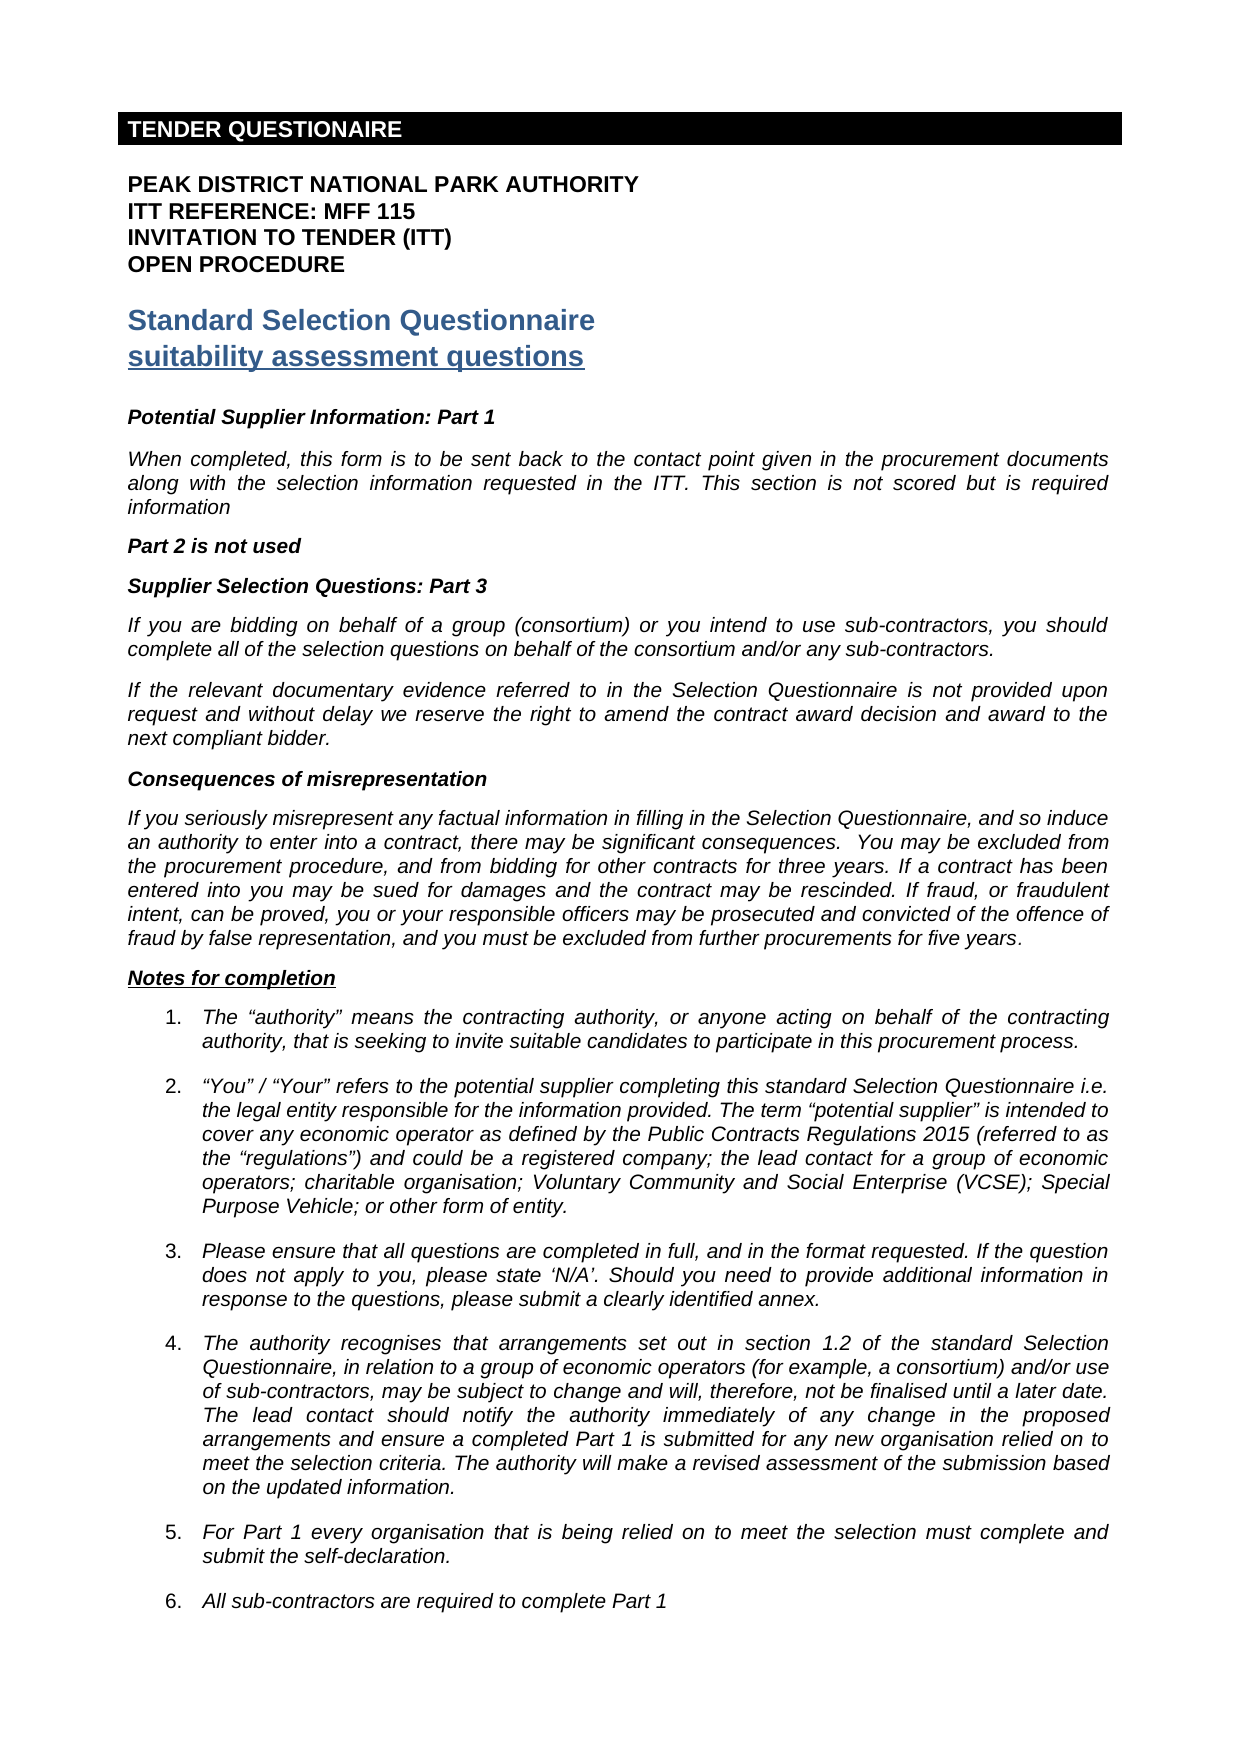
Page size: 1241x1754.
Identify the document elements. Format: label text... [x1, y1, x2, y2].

list The authority recognises that arrangements set out in section 1.2 of the standard Selection Questionnaire, in relation to a group of economic operators (for example, a consortium) and/or use of sub-contractors, may be subject to change and will, therefore, not be finalised until a later date. The lead contact should notify the authority immediately of any change in the proposed arrangements and ensure a completed Part 1 is submitted for any new organisation relied on to meet the selection criteria. The authority will make a revised assessment of the submission based on the updated information. [165, 1331, 1113, 1499]
text If you seriously misrepresent any factual information in filling in the Selection Questionnaire, and so induce an authority to enter into a contract, there may be significant consequences. You may be excluded from the procurement procedure, and from bidding for other contracts for three years. If a contract has been entered into you may be sued for damages and the contract may be rescinded. If fraud, or fraudulent intent, can be proved, you or your responsible officers may be prosecuted and convicted of the offence of fraud by false representation, and you must be excluded from further procurements for five years. [127, 806, 1113, 950]
text When completed, this form is to be sent back to the contact point given in the procurement documents along with the selection information requested in the ITT. This section is not scored but is required information [127, 447, 1113, 518]
text INVITATION TO TENDER (ITT) [127, 224, 1113, 251]
text OPEN PROCEDURE [127, 251, 1113, 277]
text Potential Supplier Information: Part 1 [127, 405, 1113, 429]
text suitability assessment questions [127, 339, 1113, 372]
text If the relevant documentary evidence referred to in the Selection Questionnaire is not provided upon request and without delay we reserve the right to amend the contract award decision and award to the next compliant bidder. [127, 678, 1112, 750]
text TENDER QUESTIONAIRE [119, 114, 1121, 144]
text ITT REFERENCE: MFF 115 [127, 198, 1113, 224]
text Supplier Selection Questions: Part 3 [127, 574, 1113, 598]
text If you are bidding on behalf of a group (consortium) or you intend to use sub-contractors, you should complete all of the selection questions on behalf of the consortium and/or any sub-contractors. [127, 613, 1112, 661]
list For Part 1 every organisation that is being relied on to meet the selection must complete and submit the self-declaration. [165, 1520, 1113, 1568]
list “You” / “Your” refers to the potential supplier completing this standard Selection Questionnaire i.e. the legal entity responsible for the information provided. The term “potential supplier” is intended to cover any economic operator as defined by the Public Contracts Regulations 2015 (referred to as the “regulations”) and could be a registered company; the lead contact for a group of economic operators; charitable organisation; Voluntary Community and Social Enterprise (VCSE); Special Purpose Vehicle; or other form of entity. [165, 1074, 1113, 1218]
text Consequences of misrepresentation [127, 766, 1113, 790]
text PEAK DISTRICT NATIONAL PARK AUTHORITY [127, 171, 1113, 198]
text Part 2 is not used [127, 534, 1113, 558]
list All sub-contractors are required to complete Part 1 [165, 1588, 1113, 1612]
list Please ensure that all questions are completed in full, and in the format requested. If the question does not apply to you, please state ‘N/A’. Should you need to provide additional information in response to the questions, please submit a clearly identified annex. [165, 1238, 1113, 1310]
text Standard Selection Questionnaire [127, 303, 1113, 337]
text Notes for completion [127, 966, 1113, 989]
list The “authority” means the contracting authority, or anyone acting on behalf of the contracting authority, that is seeking to invite suitable candidates to participate in this procurement process. [165, 1005, 1113, 1053]
